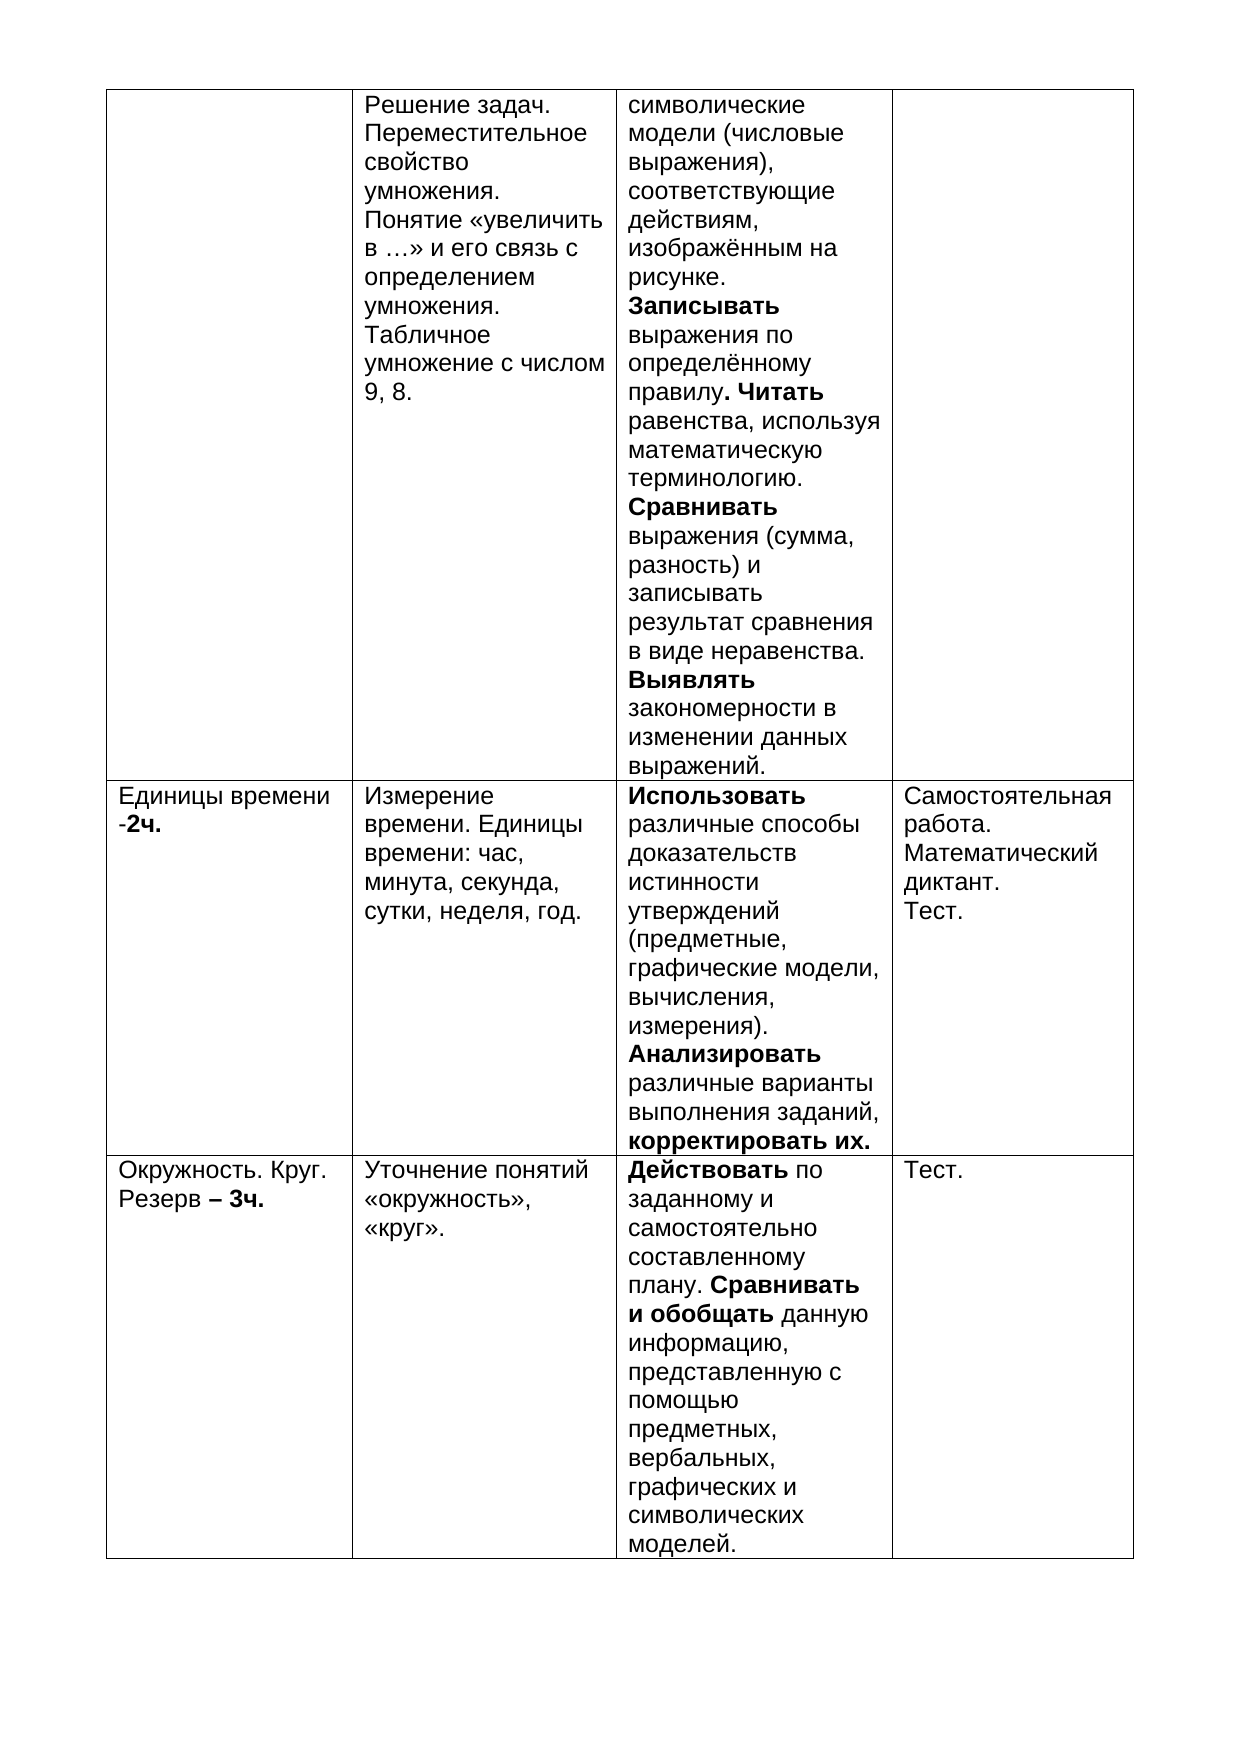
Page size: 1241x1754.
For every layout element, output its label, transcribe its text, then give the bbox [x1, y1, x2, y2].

table_cell Использовать различные способы доказательств истинности утверждений (предметные, графические модели, вычисления, измерения). Анализировать различные варианты выполнения заданий, корректировать их. [617, 781, 892, 1154]
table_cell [893, 90, 1133, 780]
table_cell Действовать по заданному и самостоятельно составленному плану. Сравнивать и обобщать данную информацию, представленную с помощью предметных, вербальных, графических и символических моделей. [617, 1156, 892, 1558]
table_cell Уточнение понятий «окружность», «круг». [353, 1156, 616, 1558]
table_cell Тест. [893, 1156, 1133, 1558]
table_cell Окружность. Круг. Резерв – 3ч. [107, 1156, 352, 1558]
table_cell Единицы времени -2ч. [107, 781, 352, 1154]
table_cell Измерение времени. Единицы времени: час, минута, секунда, сутки, неделя, год. [353, 781, 616, 1154]
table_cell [617, 90, 892, 780]
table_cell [353, 90, 616, 780]
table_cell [107, 90, 352, 780]
table_cell Самостоятельная работа. Математический диктант. Тест. [893, 781, 1133, 1154]
